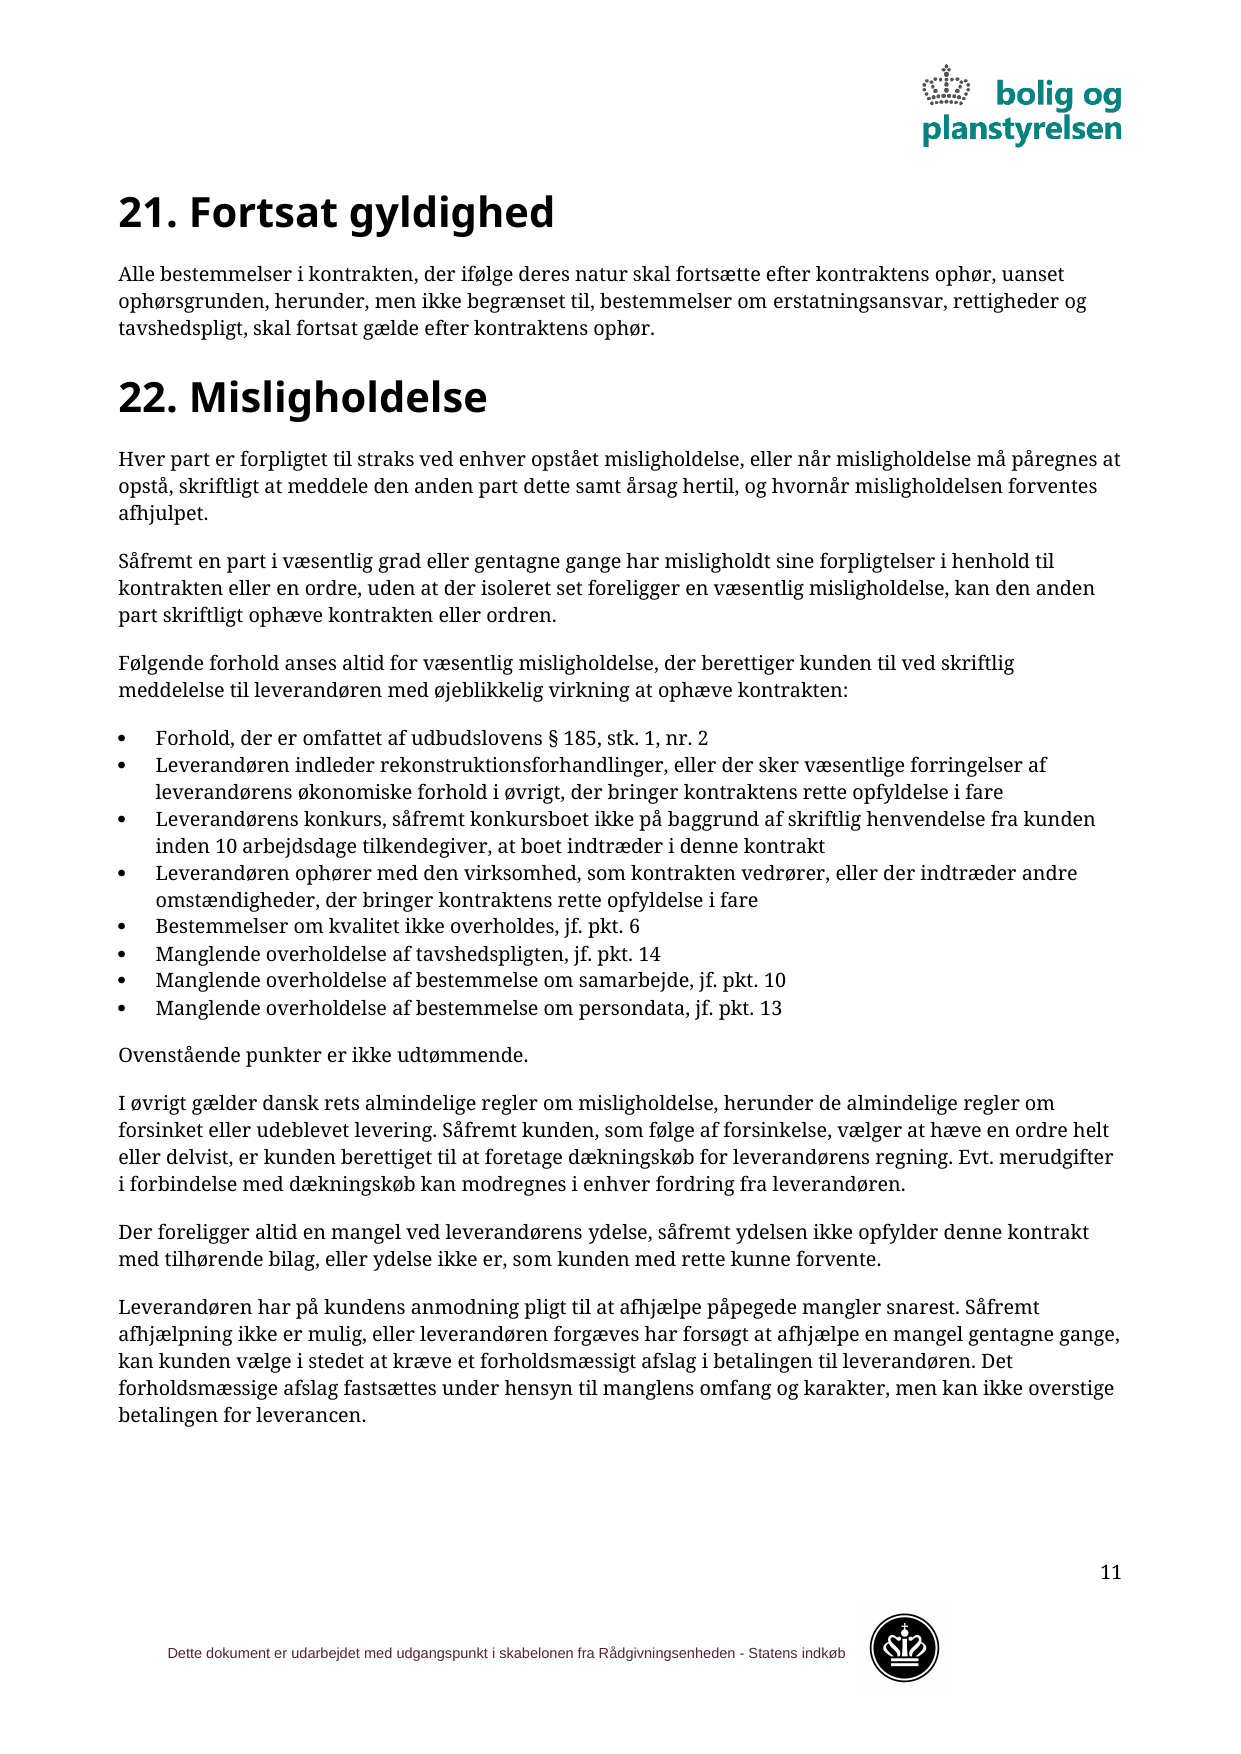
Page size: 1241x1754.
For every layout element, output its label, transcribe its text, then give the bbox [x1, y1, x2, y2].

text Forhold, der er omfattet af udbudslovens § 185, stk. 1, nr. 2 [118, 724, 1122, 751]
subtitle Misligholdelse [118, 362, 1122, 425]
text Ovenstående punkter er ikke udtømmende. [118, 1042, 1122, 1068]
text Såfremt en part i væsentlig grad eller gentagne gange har misligholdt sine forpligtelser i henhold til kontrakten eller en ordre, uden at der isoleret set foreligger en væsentlig misligholdelse, kan den anden part skriftligt ophæve kontrakten eller ordren. [118, 547, 1122, 628]
picture [916, 64, 1123, 161]
text Manglende overholdelse af bestemmelse om persondata, jf. pkt. 13 [118, 994, 1122, 1021]
text Leverandørens konkurs, såfremt konkursboet ikke på baggrund af skriftlig henvendelse fra kunden inden 10 arbejdsdage tilkendegiver, at boet indtræder i denne kontrakt [118, 805, 1122, 859]
text Der foreligger altid en mangel ved leverandørens ydelse, såfremt ydelsen ikke opfylder denne kontrakt med tilhørende bilag, eller ydelse ikke er, som kunden med rette kunne forvente. [118, 1218, 1122, 1272]
text I øvrigt gælder dansk rets almindelige regler om misligholdelse, herunder de almindelige regler om forsinket eller udeblevet levering. Såfremt kunden, som følge af forsinkelse, vælger at hæve en ordre helt eller delvist, er kunden berettiget til at foretage dækningskøb for leverandørens regning. Evt. merudgifter i forbindelse med dækningskøb kan modregnes i enhver fordring fra leverandøren. [118, 1089, 1122, 1197]
text Leverandøren indleder rekonstruktionsforhandlinger, eller der sker væsentlige forringelser af leverandørens økonomiske forhold i øvrigt, der bringer kontraktens rette opfyldelse i fare [118, 751, 1122, 805]
text Alle bestemmelser i kontrakten, der ifølge deres natur skal fortsætte efter kontraktens ophør, uanset ophørsgrunden, herunder, men ikke begrænset til, bestemmelser om erstatningsansvar, rettigheder og tavshedspligt, skal fortsat gælde efter kontraktens ophør. [118, 261, 1122, 341]
text Manglende overholdelse af bestemmelse om samarbejde, jf. pkt. 10 [118, 967, 1122, 994]
text Leverandøren har på kundens anmodning pligt til at afhjælpe påpegede mangler snarest. Såfremt afhjælpning ikke er mulig, eller leverandøren forgæves har forsøgt at afhjælpe en mangel gentagne gange, kan kunden vælge i stedet at kræve et forholdsmæssigt afslag i betalingen til leverandøren. Det forholdsmæssige afslag fastsættes under hensyn til manglens omfang og karakter, men kan ikke overstige betalingen for leverancen. [118, 1293, 1122, 1428]
text Hver part er forpligtet til straks ved enhver opstået misligholdelse, eller når misligholdelse må påregnes at opstå, skriftligt at meddele den anden part dette samt årsag hertil, og hvornår misligholdelsen forventes afhjulpet. [118, 446, 1122, 527]
picture [857, 1600, 952, 1694]
text Leverandøren ophører med den virksomhed, som kontrakten vedrører, eller der indtræder andre omstændigheder, der bringer kontraktens rette opfyldelse i fare [118, 859, 1122, 913]
text Manglende overholdelse af tavshedspligten, jf. pkt. 14 [118, 940, 1122, 967]
text Følgende forhold anses altid for væsentlig misligholdelse, der berettiger kunden til ved skriftlig meddelelse til leverandøren med øjeblikkelig virkning at ophæve kontrakten: [118, 649, 1122, 703]
text Bestemmelser om kvalitet ikke overholdes, jf. pkt. 6 [118, 913, 1122, 940]
subtitle Fortsat gyldighed [118, 177, 1122, 240]
